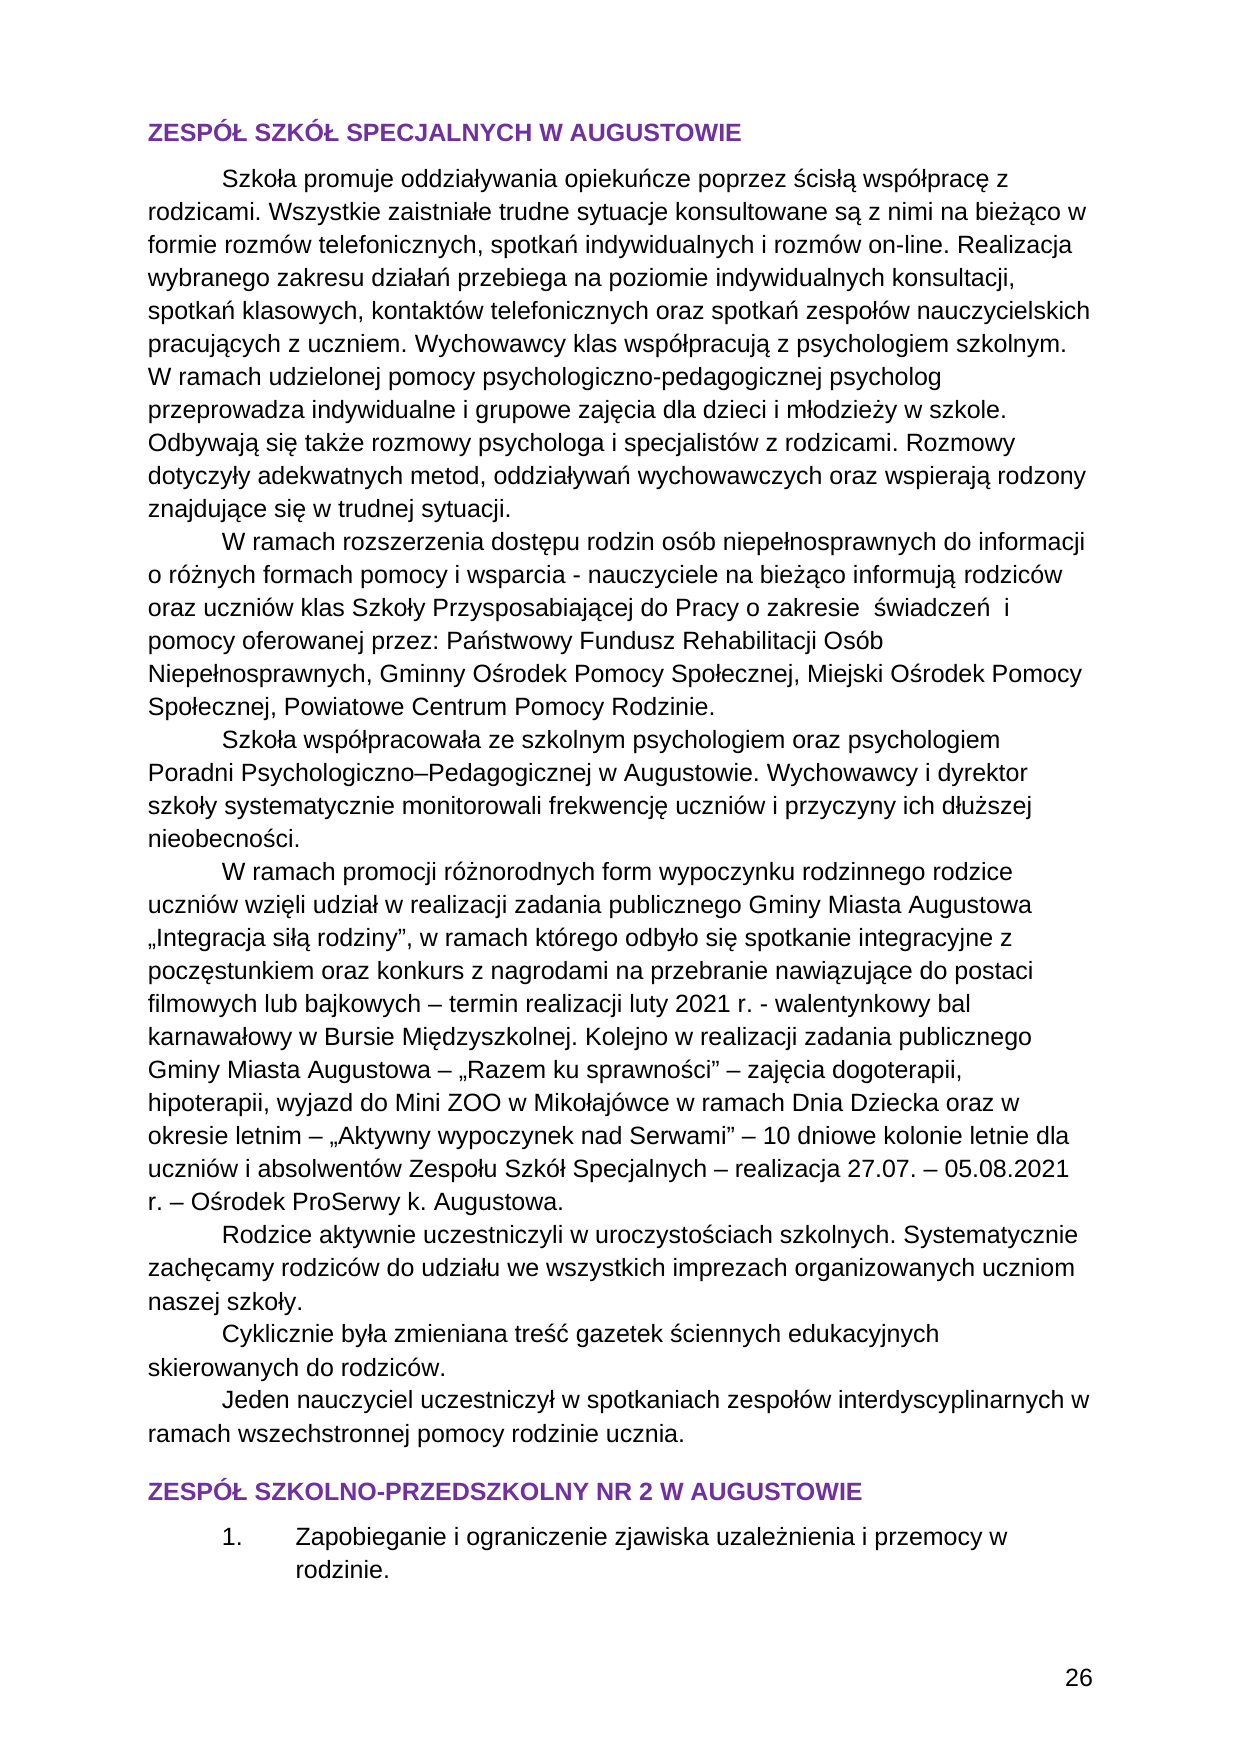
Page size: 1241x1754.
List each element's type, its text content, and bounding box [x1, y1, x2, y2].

list Rodzice aktywnie uczestniczyli w uroczystościach szkolnych. Systematycznie zachęcamy rodziców do udziału we wszystkich imprezach organizowanych uczniom naszej szkoły. [148, 1220, 1093, 1315]
text ZESPÓŁ SZKOLNO-PRZEDSZKOLNY NR 2 W AUGUSTOWIE [148, 1477, 1093, 1505]
list Zapobieganie i ograniczenie zjawiska uzależnienia i przemocy w rodzinie. [222, 1522, 1093, 1584]
list W ramach promocji różnorodnych form wypoczynku rodzinnego rodzice uczniów wzięli udział w realizacji zadania publicznego Gminy Miasta Augustowa „Integracja siłą rodziny”, w ramach którego odbyło się spotkanie integracyjne z poczęstunkiem oraz konkurs z nagrodami na przebranie nawiązujące do postaci filmowych lub bajkowych – termin realizacji luty 2021 r. - walentynkowy bal karnawałowy w Bursie Międzyszkolnej. Kolejno w realizacji zadania publicznego Gminy Miasta Augustowa – „Razem ku sprawności” – zajęcia dogoterapii, hipoterapii, wyjazd do Mini ZOO w Mikołajówce w ramach Dnia Dziecka oraz w okresie letnim – „Aktywny wypoczynek nad Serwami” – 10 dniowe kolonie letnie dla uczniów i absolwentów Zespołu Szkół Specjalnych – realizacja 27.07. – 05.08.2021 r. – Ośrodek ProSerwy k. Augustowa. [148, 857, 1093, 1216]
text Jeden nauczyciel uczestniczył w spotkaniach zespołów interdyscyplinarnych w ramach wszechstronnej pomocy rodzinie ucznia. [148, 1386, 1093, 1447]
list Szkoła współpracowała ze szkolnym psychologiem oraz psychologiem Poradni Psychologiczno–Pedagogicznej w Augustowie. Wychowawcy i dyrektor szkoły systematycznie monitorowali frekwencję uczniów i przyczyny ich dłuższej nieobecności. [148, 725, 1093, 853]
text Cyklicznie była zmieniana treść gazetek ściennych edukacyjnych skierowanych do rodziców. [148, 1319, 1093, 1381]
list Szkoła promuje oddziaływania opiekuńcze poprzez ścisłą współpracę z rodzicami. Wszystkie zaistniałe trudne sytuacje konsultowane są z nimi na bieżąco w formie rozmów telefonicznych, spotkań indywidualnych i rozmów on-line. Realizacja wybranego zakresu działań przebiega na poziomie indywidualnych konsultacji, spotkań klasowych, kontaktów telefonicznych oraz spotkań zespołów nauczycielskich pracujących z uczniem. Wychowawcy klas współpracują z psychologiem szkolnym. W ramach udzielonej pomocy psychologiczno-pedagogicznej psycholog przeprowadza indywidualne i grupowe zajęcia dla dzieci i młodzieży w szkole. Odbywają się także rozmowy psychologa i specjalistów z rodzicami. Rozmowy dotyczyły adekwatnych metod, oddziaływań wychowawczych oraz wspierają rodzony znajdujące się w trudnej sytuacji. [148, 164, 1093, 523]
text ZESPÓŁ SZKÓŁ SPECJALNYCH W AUGUSTOWIE [148, 118, 1093, 147]
list W ramach rozszerzenia dostępu rodzin osób niepełnosprawnych do informacji o różnych formach pomocy i wsparcia - nauczyciele na bieżąco informują rodziców oraz uczniów klas Szkoły Przysposabiającej do Pracy o zakresie świadczeń i pomocy oferowanej przez: Państwowy Fundusz Rehabilitacji Osób Niepełnosprawnych, Gminny Ośrodek Pomocy Społecznej, Miejski Ośrodek Pomocy Społecznej, Powiatowe Centrum Pomocy Rodzinie. [148, 527, 1093, 721]
